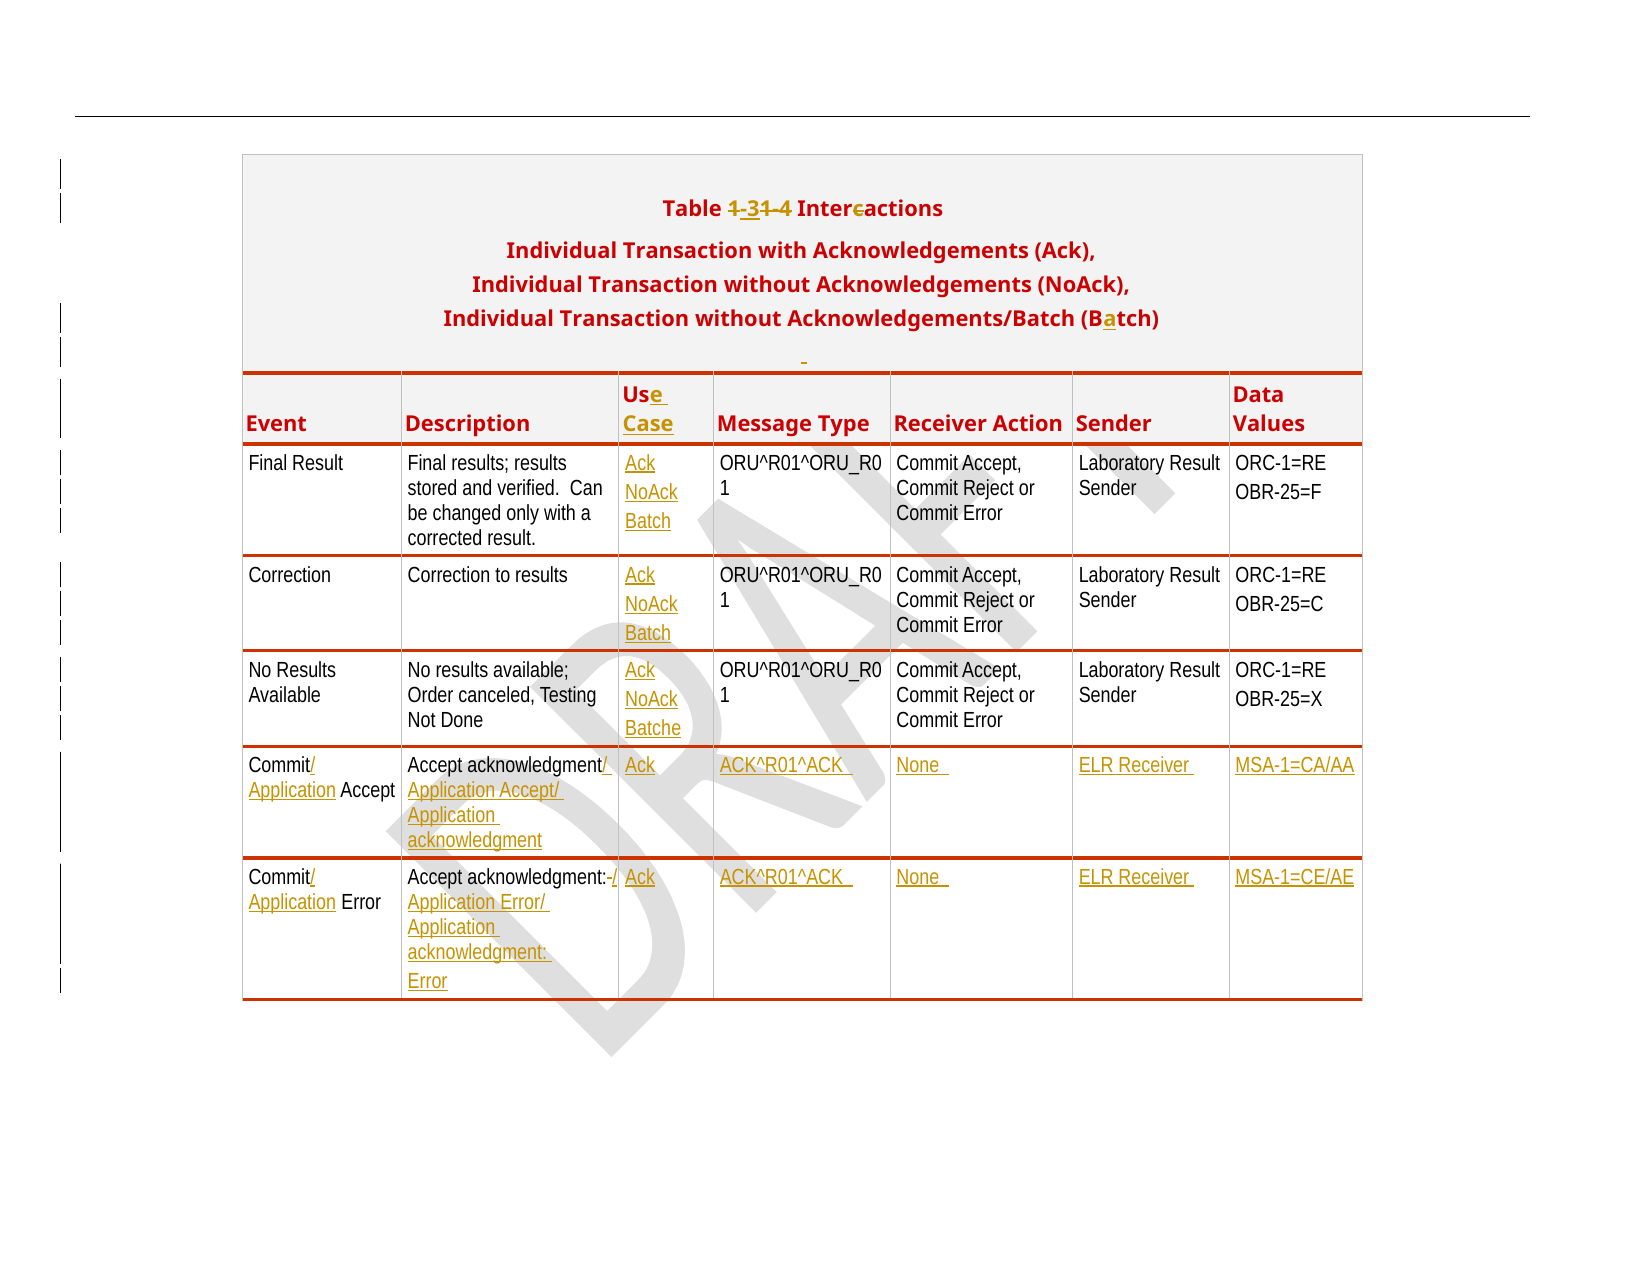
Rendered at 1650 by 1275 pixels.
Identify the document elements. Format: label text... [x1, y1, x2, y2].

table_cell Laboratory Result Sender [1073, 446, 1229, 554]
table_cell Correction [243, 557, 401, 649]
table_cell Accept acknowledgment [402, 748, 618, 856]
table_cell [714, 860, 890, 997]
table_cell ORU^R01^ORU_R01 [714, 557, 890, 649]
table_cell Description [402, 375, 618, 442]
table_cell Receiver Action [891, 375, 1072, 442]
table_cell ORC-1=RE OBR-25=F [1230, 446, 1362, 554]
table_cell [714, 748, 890, 856]
table_cell [619, 652, 713, 744]
table_cell Correction to results [402, 557, 618, 649]
table_cell Sender [1073, 375, 1229, 442]
table_cell Commit Accept [243, 748, 401, 856]
table_cell Message Type [714, 375, 890, 442]
table_cell [619, 860, 713, 997]
table_cell ORU^R01^ORU_R01 [714, 652, 890, 744]
table_cell [891, 748, 1072, 856]
table_cell Final Result [243, 446, 401, 554]
table_cell [1073, 748, 1229, 856]
table_cell [891, 860, 1072, 997]
table_cell Commit Error [243, 860, 401, 997]
table_cell Accept acknowledgment: [402, 860, 618, 997]
table_cell Final results; results stored and verified. Can be changed only with a corrected result. [402, 446, 618, 554]
table_cell [619, 446, 713, 554]
table_cell Commit Accept, Commit Reject or Commit Error [891, 652, 1072, 744]
table_cell Commit Accept, Commit Reject or Commit Error [891, 446, 1072, 554]
table_cell Commit Accept, Commit Reject or Commit Error [891, 557, 1072, 649]
table_cell [619, 748, 713, 856]
table_cell ORC-1=RE OBR-25=C [1230, 557, 1362, 649]
table_cell Us [619, 375, 713, 442]
table_cell [1230, 860, 1362, 997]
table_cell ORU^R01^ORU_R01 [714, 446, 890, 554]
table_cell Data Values [1230, 375, 1362, 442]
table_cell No results available; Order canceled, Testing Not Done [402, 652, 618, 744]
table_cell No Results Available [243, 652, 401, 744]
table_cell Event [243, 375, 401, 442]
table_cell [619, 557, 713, 649]
table_cell ORC-1=RE OBR-25=X [1230, 652, 1362, 744]
table_cell Laboratory Result Sender [1073, 557, 1229, 649]
table_cell [1073, 860, 1229, 997]
table_cell [1230, 748, 1362, 856]
table_cell Laboratory Result Sender [1073, 652, 1229, 744]
